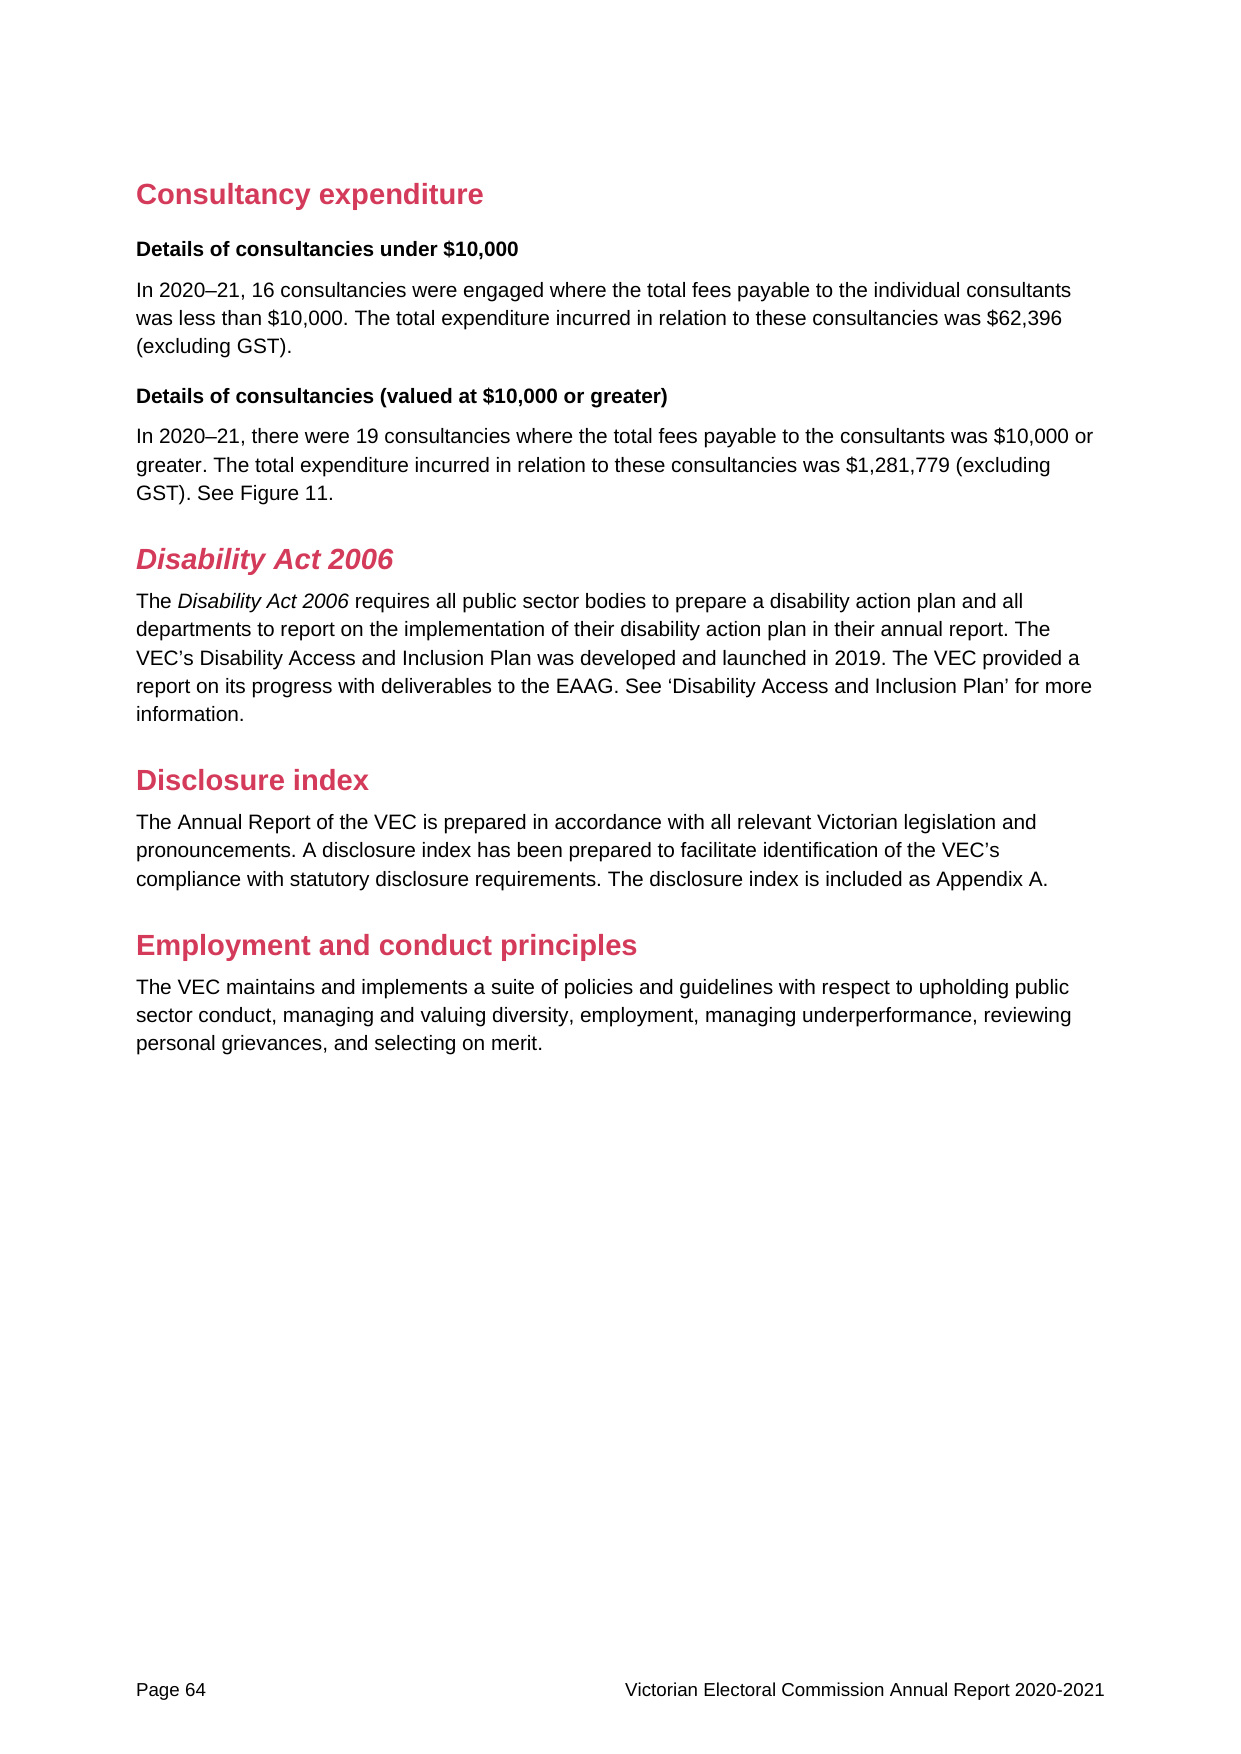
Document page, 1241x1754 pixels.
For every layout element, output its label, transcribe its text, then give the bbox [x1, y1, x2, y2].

subtitle Consultancy expenditure [136, 177, 1104, 211]
text The Annual Report of the VEC is prepared in accordance with all relevant Victorian legislation and pronouncements. A disclosure index has been prepared to facilitate identification of the VEC’s compliance with statutory disclosure requirements. The disclosure index is included as Appendix A. [136, 806, 1104, 890]
text In 2020–21, there were 19 consultancies where the total fees payable to the consultants was $10,000 or greater. The total expenditure incurred in relation to these consultancies was $1,281,779 (excluding GST). See Figure 11. [136, 420, 1104, 504]
text The VEC maintains and implements a suite of policies and guidelines with respect to upholding public sector conduct, managing and valuing diversity, employment, managing underperformance, reviewing personal grievances, and selecting on merit. [136, 971, 1104, 1055]
text The Disability Act 2006 requires all public sector bodies to prepare a disability action plan and all departments to report on the implementation of their disability action plan in their annual report. The VEC’s Disability Access and Inclusion Plan was developed and launched in 2019. The VEC provided a report on its progress with deliverables to the EAAG. See ‘Disability Access and Inclusion Plan’ for more information. [136, 585, 1104, 726]
subtitle Disability Act 2006 [136, 542, 1104, 576]
subtitle Disclosure index [136, 763, 1104, 797]
subtitle Details of consultancies under $10,000 [136, 236, 1104, 261]
subtitle Employment and conduct principles [136, 928, 1104, 961]
subtitle Details of consultancies (valued at $10,000 or greater) [136, 383, 1104, 408]
text In 2020–21, 16 consultancies were engaged where the total fees payable to the individual consultants was less than $10,000. The total expenditure incurred in relation to these consultancies was $62,396 (excluding GST). [136, 273, 1104, 358]
